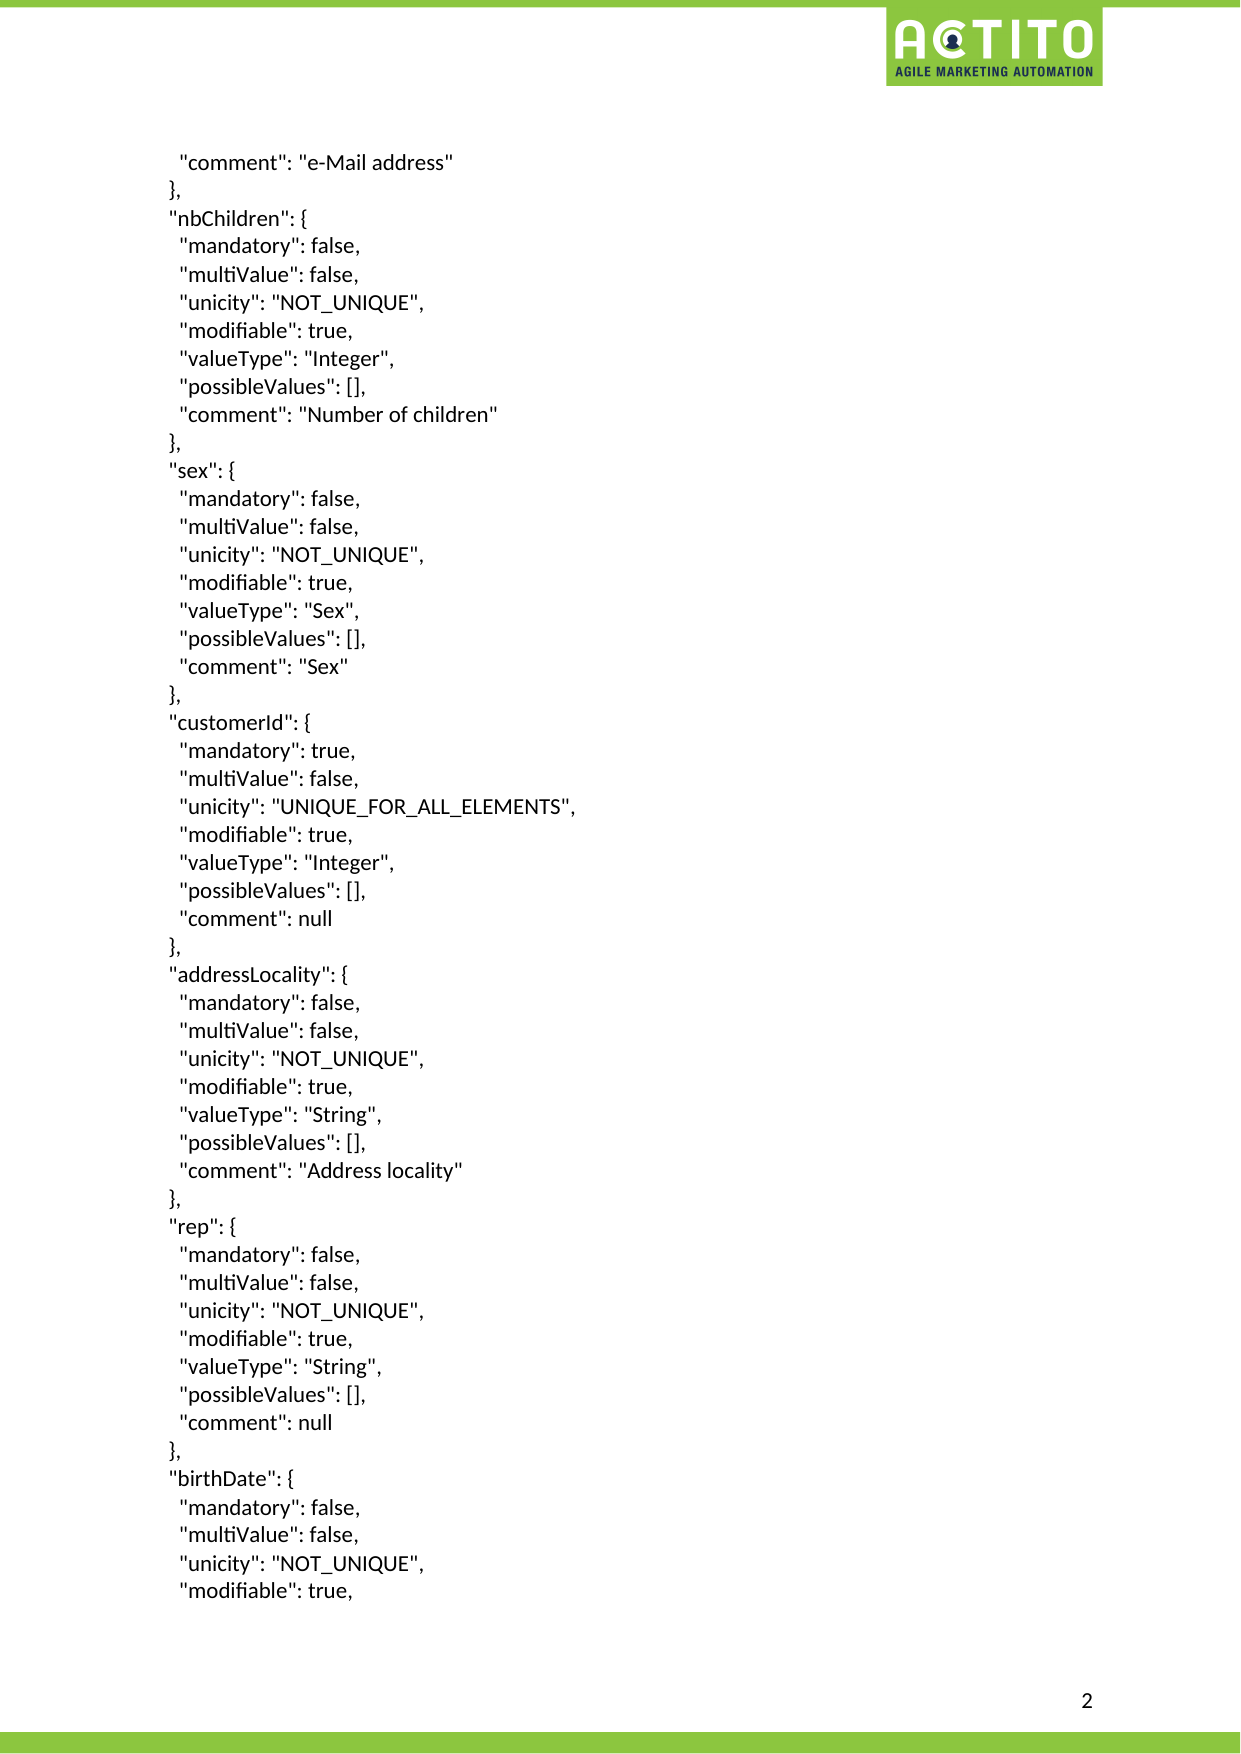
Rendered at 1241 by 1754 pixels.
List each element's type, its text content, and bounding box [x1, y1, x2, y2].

text "valueType": "Sex", [148, 596, 1093, 624]
text "valueType": "Integer", [148, 848, 1093, 876]
text }, [148, 1184, 1093, 1212]
text }, [148, 428, 1093, 456]
text "multiValue": false, [148, 512, 1093, 540]
text "modifiable": true, [148, 820, 1093, 848]
text "mandatory": false, [148, 484, 1093, 512]
text "multiValue": false, [148, 1016, 1093, 1044]
text "unicity": "UNIQUE_FOR_ALL_ELEMENTS", [148, 792, 1093, 820]
text "multiValue": false, [148, 260, 1093, 288]
text "mandatory": true, [148, 736, 1093, 764]
text "valueType": "Integer", [148, 344, 1093, 372]
text "modifiable": true, [148, 1324, 1093, 1352]
text "mandatory": false, [148, 1493, 1093, 1521]
text "mandatory": false, [148, 1240, 1093, 1268]
text }, [148, 176, 1093, 204]
text "birthDate": { [148, 1464, 1093, 1493]
picture [886, 8, 1103, 86]
text "possibleValues": [], [148, 372, 1093, 400]
text "modifiable": true, [148, 1072, 1093, 1100]
text "comment": null [148, 1408, 1093, 1437]
text "comment": "Address locality" [148, 1156, 1093, 1184]
text "sex": { [148, 456, 1093, 484]
text "possibleValues": [], [148, 624, 1093, 652]
text "multiValue": false, [148, 764, 1093, 792]
text "multiValue": false, [148, 1521, 1093, 1549]
text "addressLocality": { [148, 960, 1093, 988]
text }, [148, 1437, 1093, 1464]
text "modifiable": true, [148, 316, 1093, 344]
text "rep": { [148, 1212, 1093, 1240]
text "modifiable": true, [148, 568, 1093, 596]
text "mandatory": false, [148, 232, 1093, 260]
text "possibleValues": [], [148, 1128, 1093, 1156]
text "possibleValues": [], [148, 876, 1093, 904]
text }, [148, 932, 1093, 960]
text "comment": "Number of children" [148, 400, 1093, 428]
text "unicity": "NOT_UNIQUE", [148, 540, 1093, 568]
text "valueType": "String", [148, 1100, 1093, 1128]
text "mandatory": false, [148, 988, 1093, 1016]
text "customerId": { [148, 708, 1093, 736]
text }, [148, 680, 1093, 708]
text "comment": "Sex" [148, 652, 1093, 680]
text "possibleValues": [], [148, 1381, 1093, 1408]
text "comment": "e-Mail address" [148, 148, 1093, 176]
text "valueType": "String", [148, 1352, 1093, 1381]
text "unicity": "NOT_UNIQUE", [148, 1549, 1093, 1577]
text "unicity": "NOT_UNIQUE", [148, 1044, 1093, 1072]
text "nbChildren": { [148, 204, 1093, 232]
text "comment": null [148, 904, 1093, 932]
text "multiValue": false, [148, 1268, 1093, 1296]
text "unicity": "NOT_UNIQUE", [148, 1296, 1093, 1324]
text "unicity": "NOT_UNIQUE", [148, 288, 1093, 316]
text "modifiable": true, [148, 1577, 1093, 1605]
